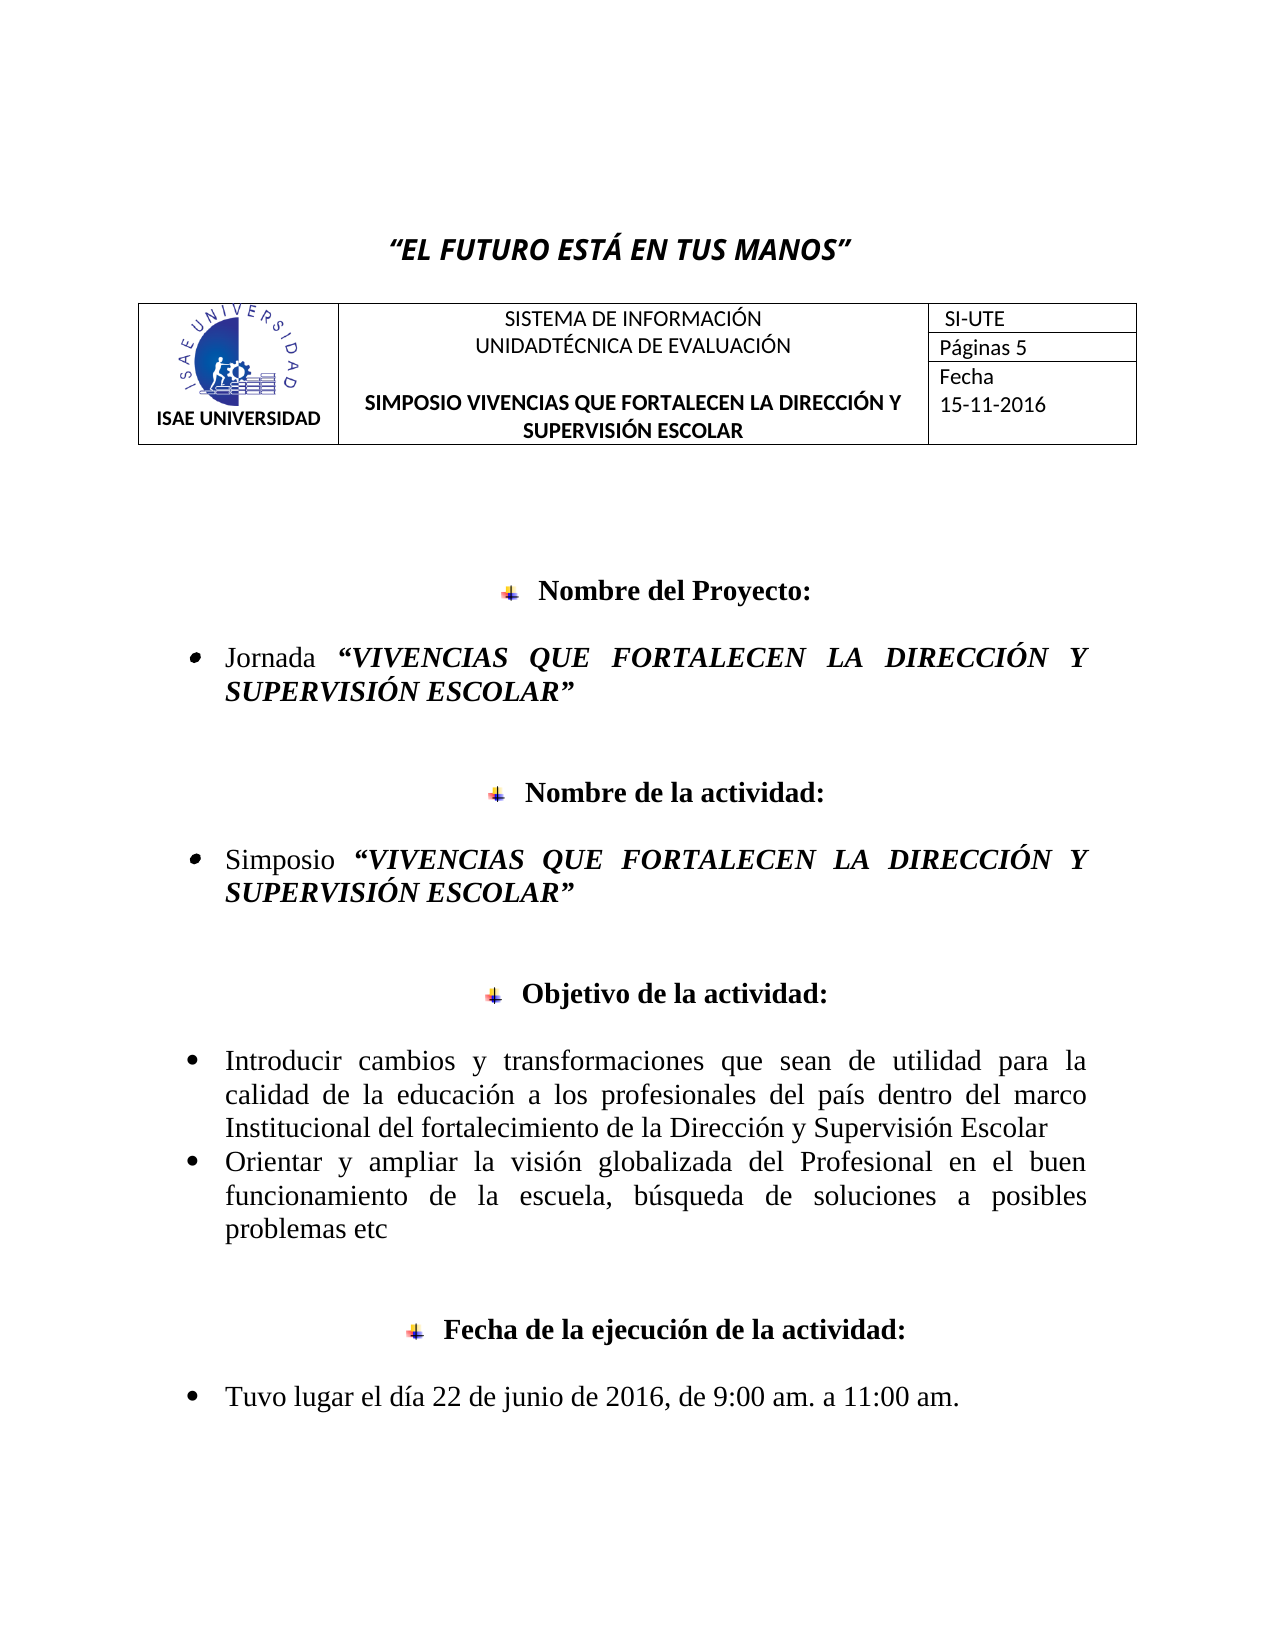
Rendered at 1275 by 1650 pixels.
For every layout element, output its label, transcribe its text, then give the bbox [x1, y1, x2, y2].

picture [485, 986, 502, 1004]
list Nombre de la actividad: [225, 775, 1087, 808]
picture [488, 785, 505, 802]
list Fecha de la ejecución de la actividad: [225, 1312, 1087, 1345]
list Orientar y ampliar la visión globalizada del Profesional en el buen funcionamiento de la escuela, búsqueda de soluciones a posibles problemas etc [187, 1144, 1087, 1245]
picture [406, 1322, 424, 1340]
list Simposio “VIVENCIAS QUE FORTALECEN LA DIRECCIÓN Y SUPERVISIÓN ESCOLAR” [187, 842, 1087, 909]
text “EL FUTURO ESTÁ EN TUS MANOS” [150, 229, 1087, 269]
list Nombre del Proyecto: [225, 573, 1087, 607]
list Introducir cambios y transformaciones que sean de utilidad para la calidad de la educación a los profesionales del país dentro del marco Institucional del fortalecimiento de la Dirección y Supervisión Escolar [187, 1043, 1087, 1144]
table_header SI-UTE [929, 304, 1136, 332]
table_header SISTEMA DE INFORMACIÓN UNIDADTÉCNICA DE EVALUACIÓN SIMPOSIO VIVENCIAS QUE FORTALECEN LA DIRECCIÓN Y SUPERVISIÓN ESCOLAR [339, 304, 928, 444]
table_cell Páginas 5 [929, 333, 1136, 361]
picture [501, 584, 519, 601]
table_cell Fecha 15-11-2016 [929, 362, 1136, 444]
table_header ISAE UNIVERSIDAD [139, 304, 338, 444]
list Objetivo de la actividad: [225, 976, 1087, 1010]
picture [178, 303, 299, 406]
list Tuvo lugar el día 22 de junio de 2016, de 9:00 am. a 11:00 am. [187, 1379, 1087, 1412]
list Jornada “VIVENCIAS QUE FORTALECEN LA DIRECCIÓN Y SUPERVISIÓN ESCOLAR” [187, 641, 1087, 708]
